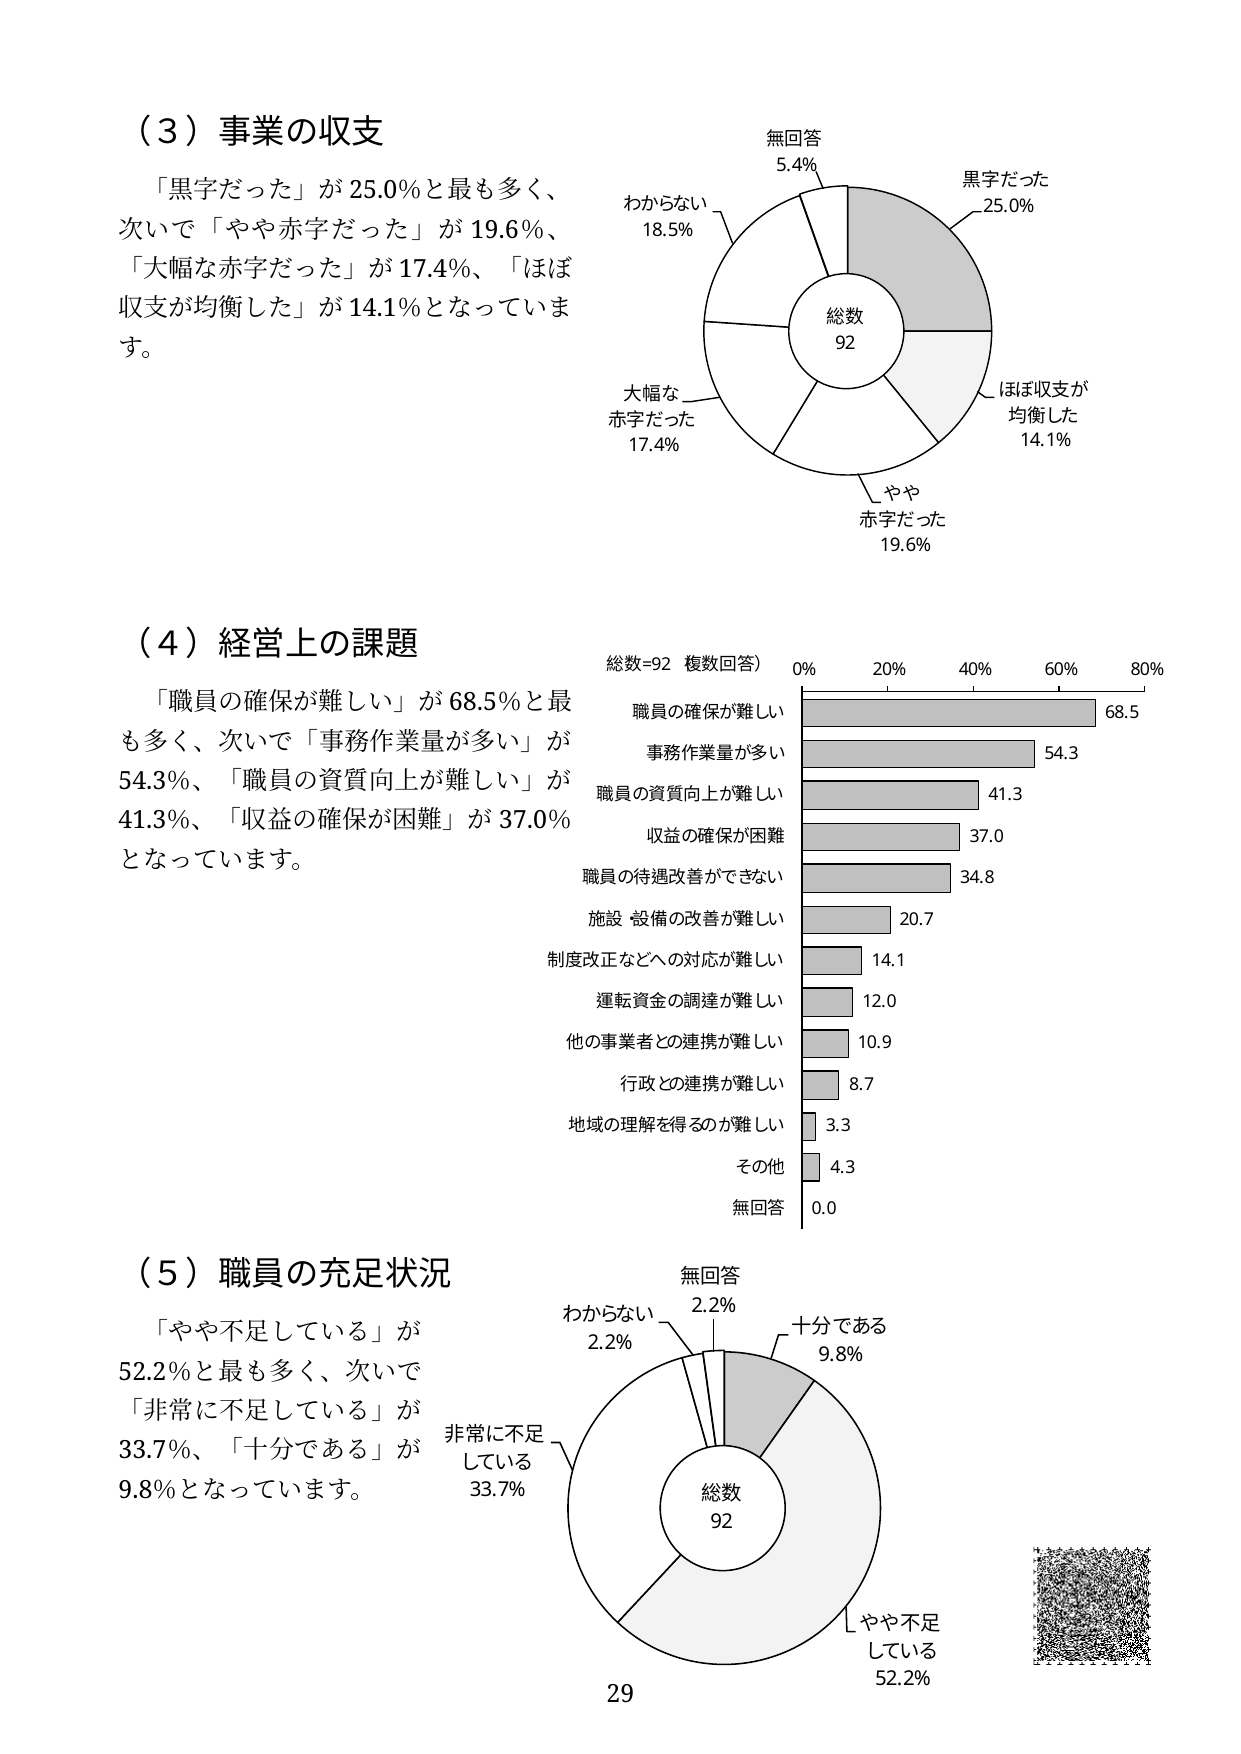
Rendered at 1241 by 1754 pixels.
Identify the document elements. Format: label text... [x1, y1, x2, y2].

text （５）職員の充足状況 [118, 1231, 1122, 1310]
text 「やや不足している」が52.2％と最も多く、次いで「非常に不足している」が33.7％、「十分である」が9.8％となっています。 [118, 1310, 422, 1507]
text （４）経営上の課題 [118, 601, 1122, 680]
text 「職員の確保が難しい」が68.5％と最も多く、次いで「事務作業量が多い」が54.3％、「職員の資質向上が難しい」が41.3％、「収益の確保が困難」が37.0％となっています。 [118, 680, 572, 877]
text 「黒字だった」が25.0％と最も多く、次いで「やや赤字だった」が19.6％、「大幅な赤字だった」が17.4％、「ほぼ収支が均衡した」が14.1％となっています。 [118, 168, 572, 365]
text （３）事業の収支 [118, 89, 1122, 168]
